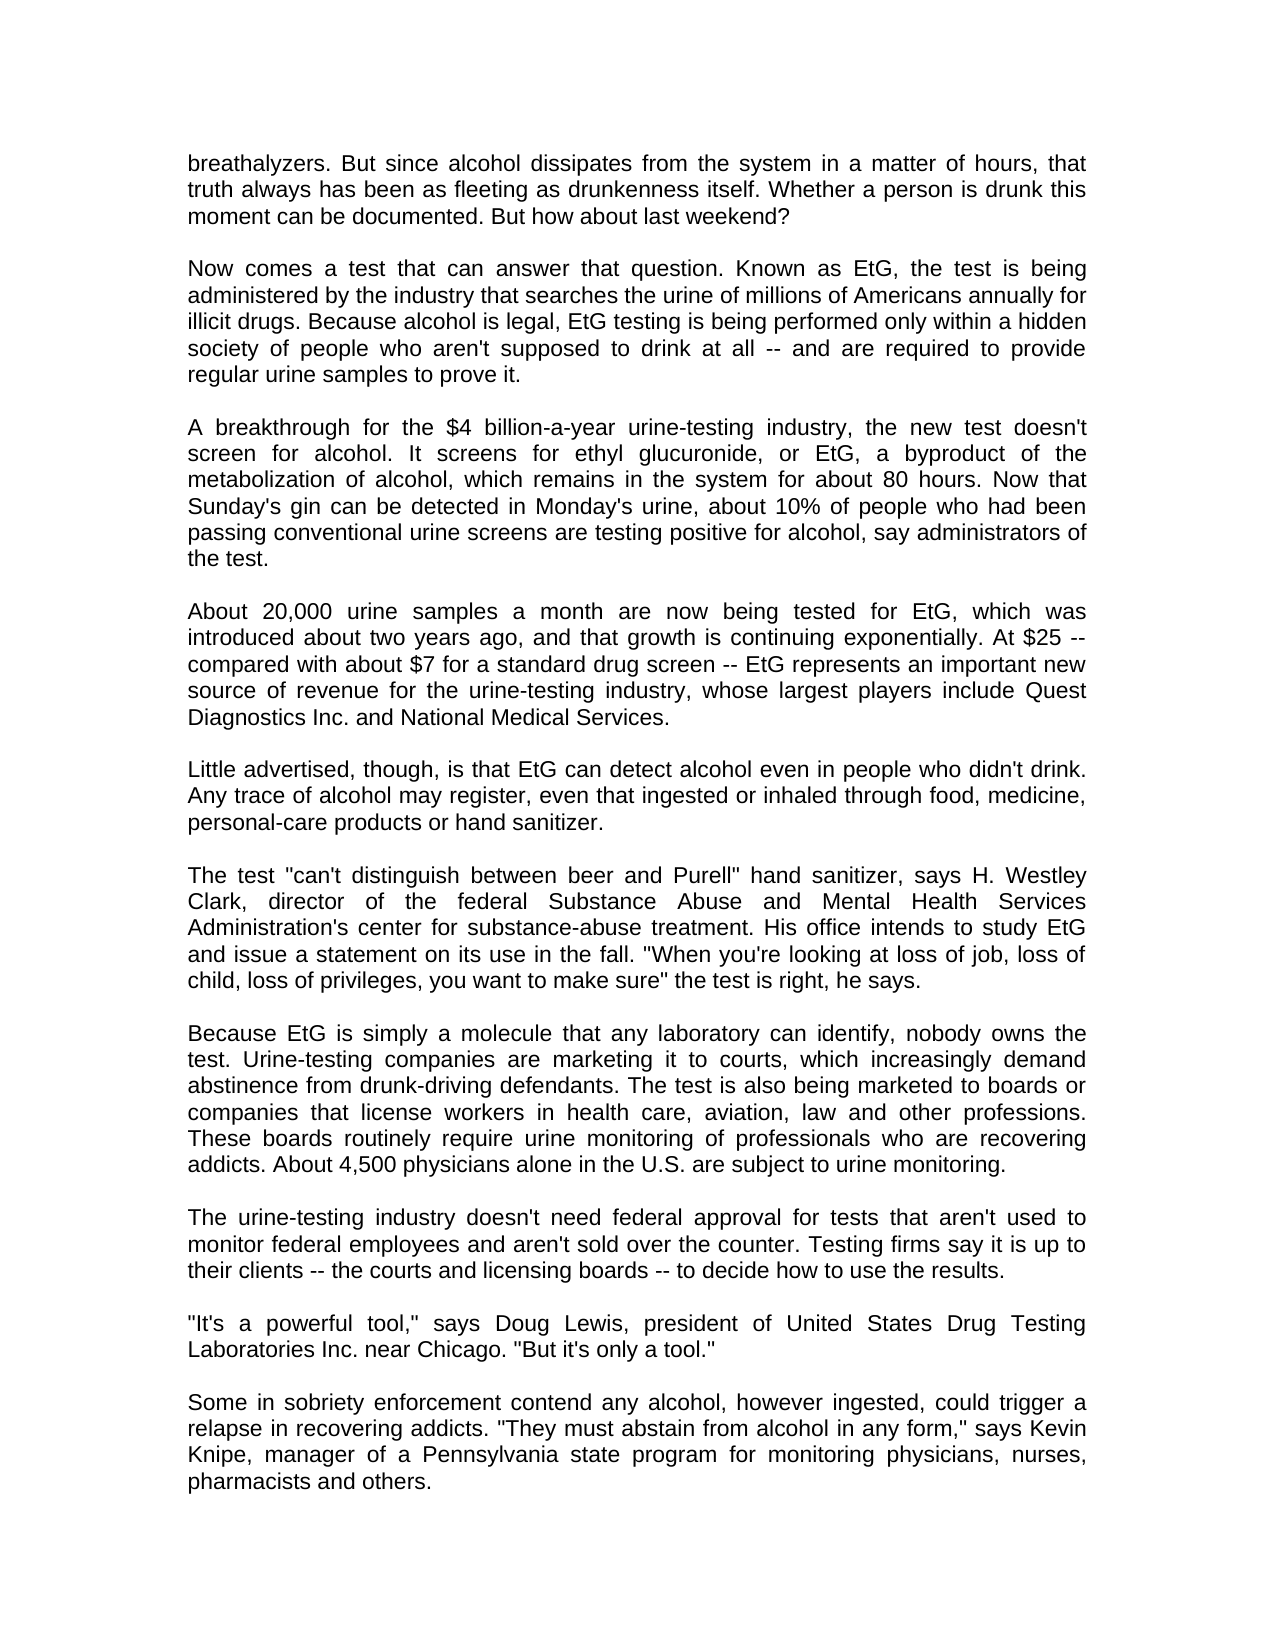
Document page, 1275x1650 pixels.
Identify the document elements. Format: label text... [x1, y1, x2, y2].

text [187, 150, 1087, 229]
text A breakthrough for the $4 billion-a-year urine-testing industry, the new test doesn't screen for alcohol. It screens for ethyl glucuronide, or EtG, a byproduct of the metabolization of alcohol, which remains in the system for about 80 hours. Now that Sunday's gin can be detected in Monday's urine, about 10% of people who had been passing conventional urine screens are testing positive for alcohol, say administrators of the test. [187, 413, 1087, 572]
text The urine-testing industry doesn't need federal approval for tests that aren't used to monitor federal employees and aren't sold over the counter. Testing firms say it is up to their clients -- the courts and licensing boards -- to decide how to use the results. [187, 1204, 1087, 1283]
text Now comes a test that can answer that question. Known as EtG, the test is being administered by the industry that searches the urine of millions of Americans annually for illicit drugs. Because alcohol is legal, EtG testing is being performed only within a hidden society of people who aren't supposed to drink at all -- and are required to provide regular urine samples to prove it. [187, 255, 1087, 387]
text The test "can't distinguish between beer and Purell" hand sanitizer, says H. Westley Clark, director of the federal Substance Abuse and Mental Health Services Administration's center for substance-abuse treatment. His office intends to study EtG and issue a statement on its use in the fall. "When you're looking at loss of job, loss of child, loss of privileges, you want to make sure" the test is right, he says. [187, 862, 1087, 993]
text Because EtG is simply a molecule that any laboratory can identify, nobody owns the test. Urine-testing companies are marketing it to courts, which increasingly demand abstinence from drunk-driving defendants. The test is also being marketed to boards or companies that license workers in health care, aviation, law and other professions. These boards routinely require urine monitoring of professionals who are recovering addicts. About 4,500 physicians alone in the are subject to urine monitoring. [187, 1020, 1087, 1178]
text Some in sobriety enforcement contend any alcohol, however ingested, could trigger a relapse in recovering addicts. "They must abstain from alcohol in any form," says Kevin Knipe, manager of a state program for monitoring physicians, nurses, pharmacists and others. [187, 1389, 1087, 1494]
text About 20,000 urine samples a month are now being tested for EtG, which was introduced about two years ago, and that growth is continuing exponentially. At $25 -- compared with about $7 for a standard drug screen -- EtG represents an important new source of revenue for the urine-testing industry, whose largest players include Quest Diagnostics Inc. and National Medical Services. [187, 598, 1087, 730]
text "It's a powerful tool," says Doug Lewis, president of United States Drug Testing Laboratories Inc. near . "But it's only a tool." [187, 1309, 1087, 1362]
text Little advertised, though, is that EtG can detect alcohol even in people who didn't drink. Any trace of alcohol may register, even that ingested or inhaled through food, medicine, personal-care products or hand sanitizer. [187, 756, 1087, 835]
